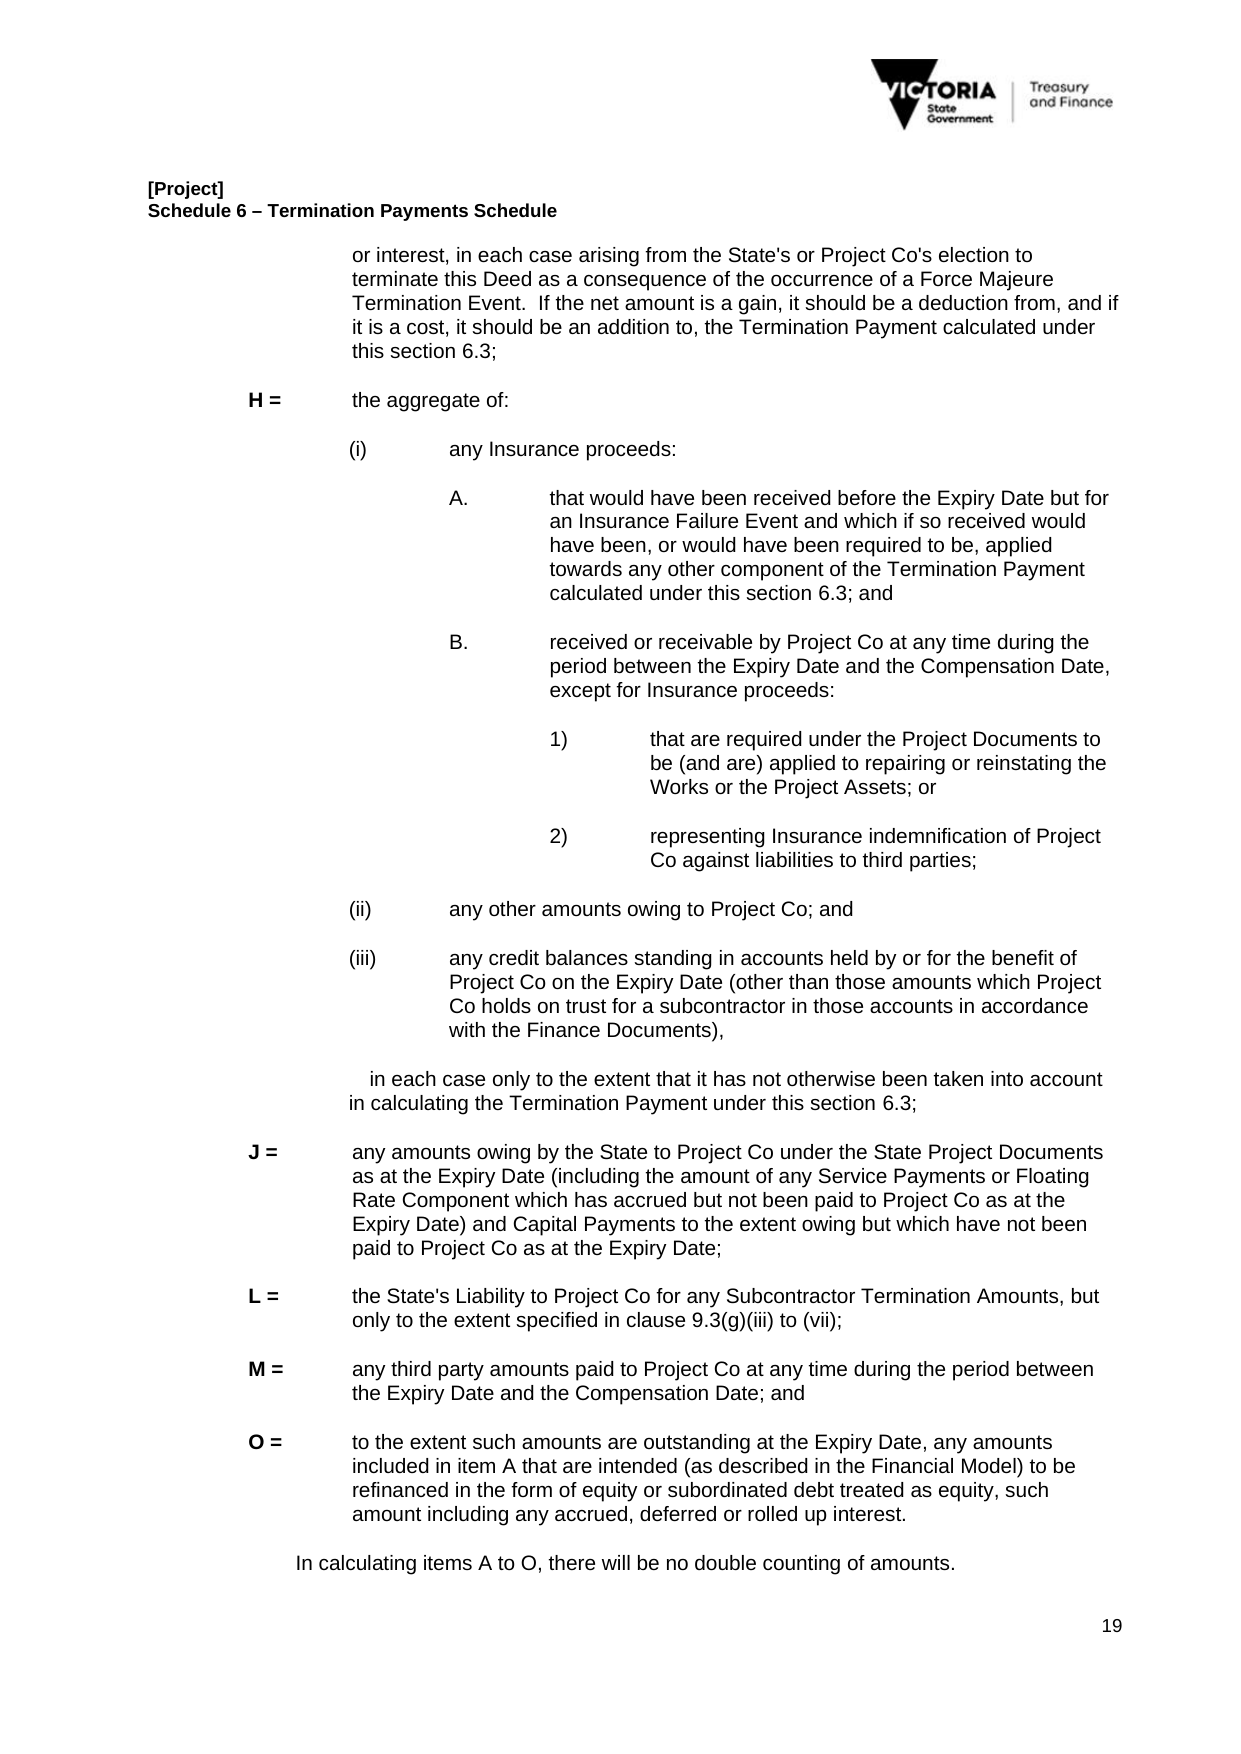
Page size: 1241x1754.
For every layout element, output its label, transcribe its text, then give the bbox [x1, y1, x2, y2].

list H = the aggregate of: [248, 387, 1122, 411]
list M = any third party amounts paid to Project Co at any time during the period between the Expiry Date and the Compensation Date; and [248, 1357, 1122, 1405]
list L = the State's Liability to Project Co for any Subcontractor Termination Amounts, but only to the extent specified in clause 9.3(g)(iii) to (vii); [248, 1284, 1122, 1332]
subtitle any other amounts owing to Project Co; and [348, 897, 1122, 921]
list J = any amounts owing by the State to Project Co under the State Project Documents as at the Expiry Date (including the amount of any Service Payments or Floating Rate Component which has accrued but not been paid to Project Co as at the Expiry Date) and Capital Payments to the extent owing but which have not been paid to Project Co as at the Expiry Date; [248, 1139, 1122, 1259]
subtitle representing Insurance indemnification of Project Co against liabilities to third parties; [549, 824, 1122, 872]
subtitle received or receivable by Project Co at any time during the period between the Expiry Date and the Compensation Date, except for Insurance proceeds: [449, 630, 1122, 702]
text In calculating items A to O, there will be no double counting of amounts. [248, 1551, 1122, 1575]
subtitle any credit balances standing in accounts held by or for the benefit of Project Co on the Expiry Date (other than those amounts which Project Co holds on trust for a subcontractor in those accounts in accordance with the Finance Documents), [348, 946, 1122, 1042]
subtitle any Insurance proceeds: [348, 436, 1122, 460]
subtitle that are required under the Project Documents to be (and are) applied to repairing or reinstating the Works or the Project Assets; or [549, 727, 1122, 799]
list O = to the extent such amounts are outstanding at the Expiry Date, any amounts included in item A that are intended (as described in the Financial Model) to be refinanced in the form of equity or subordinated debt treated as equity, such amount including any accrued, deferred or rolled up interest. [248, 1430, 1122, 1526]
picture [870, 59, 1114, 132]
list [248, 243, 1122, 362]
text in each case only to the extent that it has not otherwise been taken into account in calculating the Termination Payment under this section 6.3; [348, 1067, 1122, 1114]
subtitle that would have been received before the Expiry Date but for an Insurance Failure Event and which if so received would have been, or would have been required to be, applied towards any other component of the Termination Payment calculated under this section 6.3; and [449, 485, 1122, 605]
